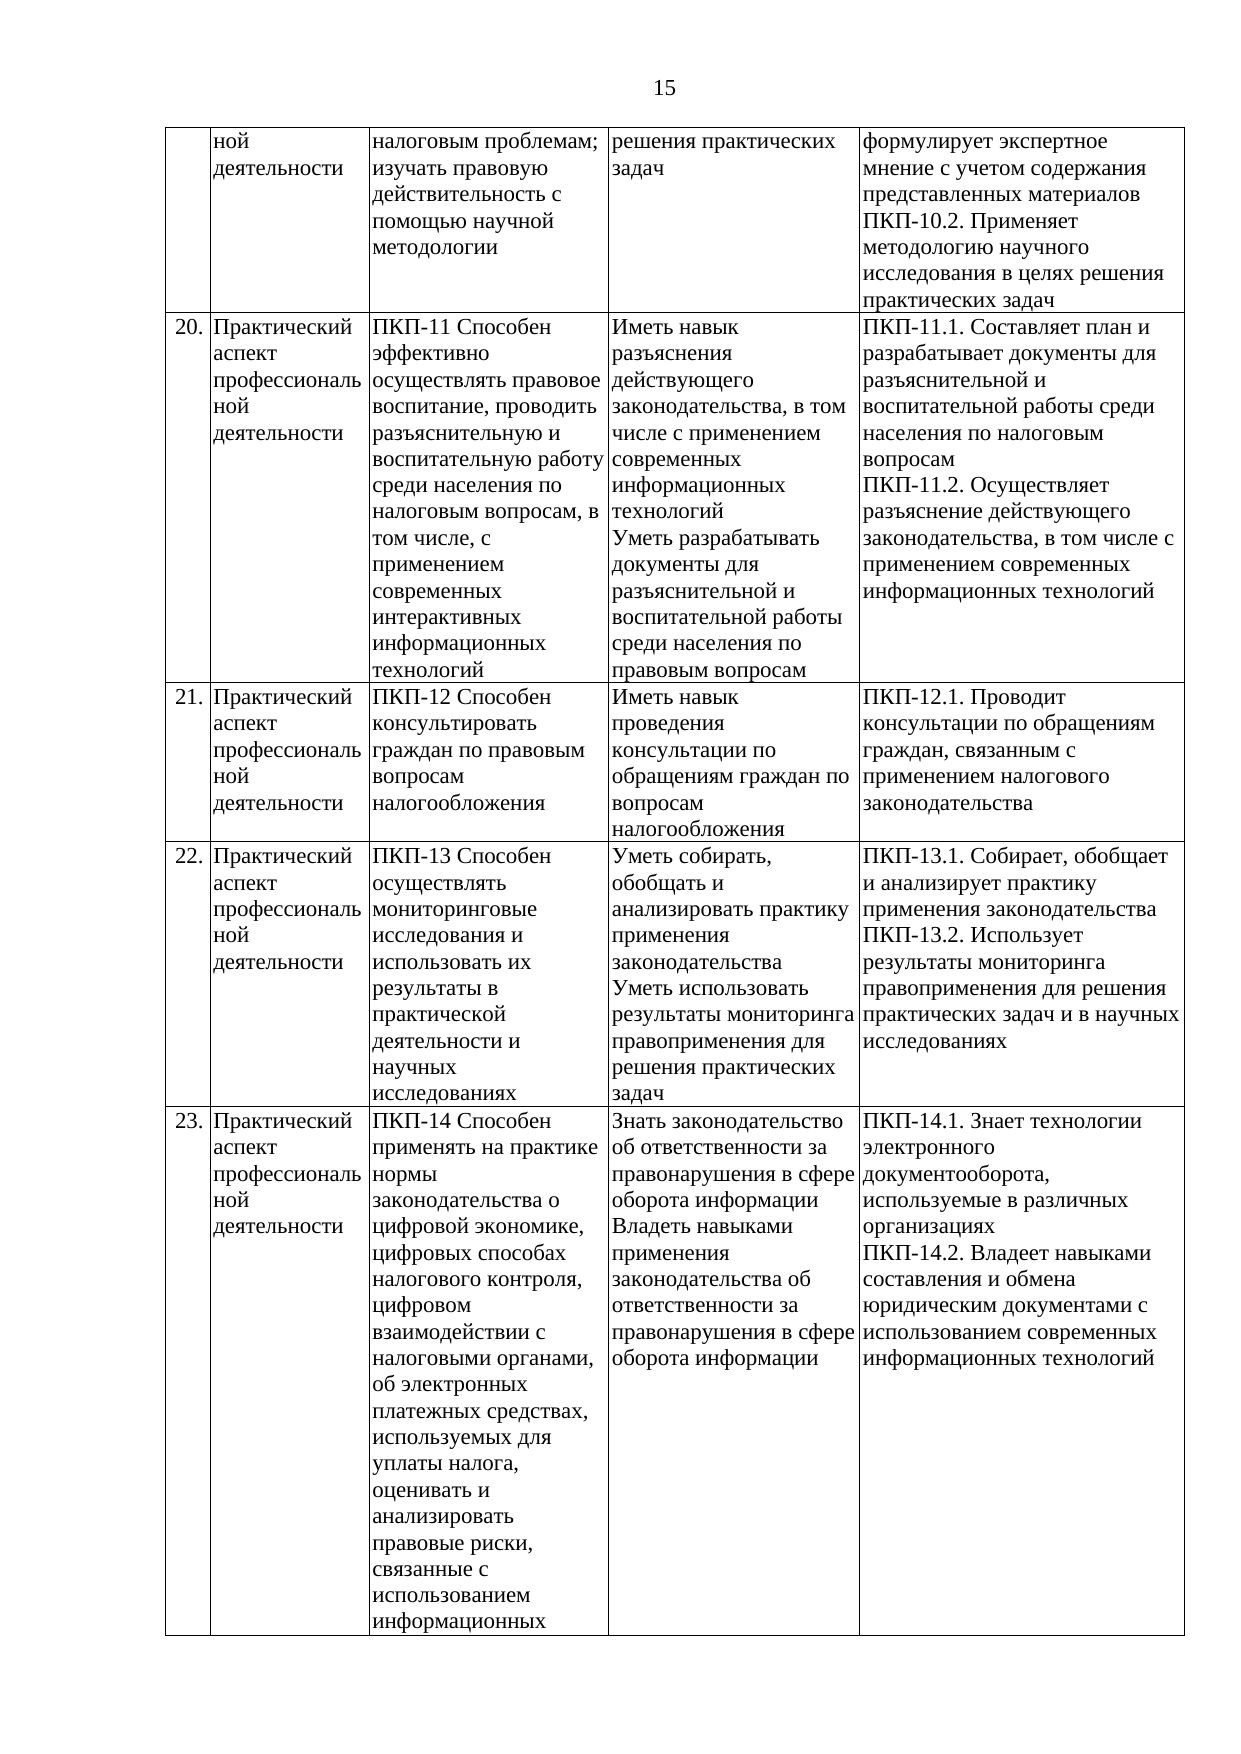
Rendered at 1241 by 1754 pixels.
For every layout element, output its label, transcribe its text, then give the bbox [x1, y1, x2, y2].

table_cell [860, 1107, 1184, 1635]
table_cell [609, 1107, 859, 1635]
table_cell ПКП-12 Способен консультировать граждан по правовым вопросам налогообложения [370, 683, 608, 841]
table_cell ПКП-13.1. Собирает, обобщает и анализирует практику применения законодательства ПКП-13.2. Использует результаты мониторинга правоприменения для решения практических задач и в научных исследованиях [860, 842, 1184, 1106]
table_cell Практический аспект профессиональной деятельности [211, 683, 369, 841]
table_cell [211, 128, 369, 312]
table_cell [166, 683, 210, 841]
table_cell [609, 128, 859, 312]
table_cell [211, 1107, 369, 1635]
table_cell Практический аспект профессиональной деятельности [211, 842, 369, 1106]
table_cell [166, 313, 210, 682]
table_cell Практический аспект профессиональной деятельности [211, 313, 369, 682]
table_cell [166, 842, 210, 1106]
table_cell [166, 1107, 210, 1635]
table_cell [860, 128, 1184, 312]
table_cell Иметь навык разъяснения действующего законодательства, в том числе с применением современных информационных технологий Уметь разрабатывать документы для разъяснительной и воспитательной работы среди населения по правовым вопросам [609, 313, 859, 682]
table_cell ПКП-12.1. Проводит консультации по обращениям граждан, связанным с применением налогового законодательства [860, 683, 1184, 841]
table_cell Иметь навык проведения консультации по обращениям граждан по вопросам налогообложения [609, 683, 859, 841]
table_cell [166, 128, 210, 312]
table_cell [370, 1107, 608, 1635]
table_cell ПКП-13 Способен осуществлять мониторинговые исследования и использовать их результаты в практической деятельности и научных исследованиях [370, 842, 608, 1106]
table_cell Уметь собирать, обобщать и анализировать практику применения законодательства Уметь использовать результаты мониторинга правоприменения для решения практических задач [609, 842, 859, 1106]
table_cell ПКП-11.1. Составляет план и разрабатывает документы для разъяснительной и воспитательной работы среди населения по налоговым вопросам ПКП-11.2. Осуществляет разъяснение действующего законодательства, в том числе с применением современных информационных технологий [860, 313, 1184, 682]
table_cell ПКП-11 Способен эффективно осуществлять правовое воспитание, проводить разъяснительную и воспитательную работу среди населения по налоговым вопросам, в том числе, с применением современных интерактивных информационных технологий [370, 313, 608, 682]
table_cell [370, 128, 608, 312]
